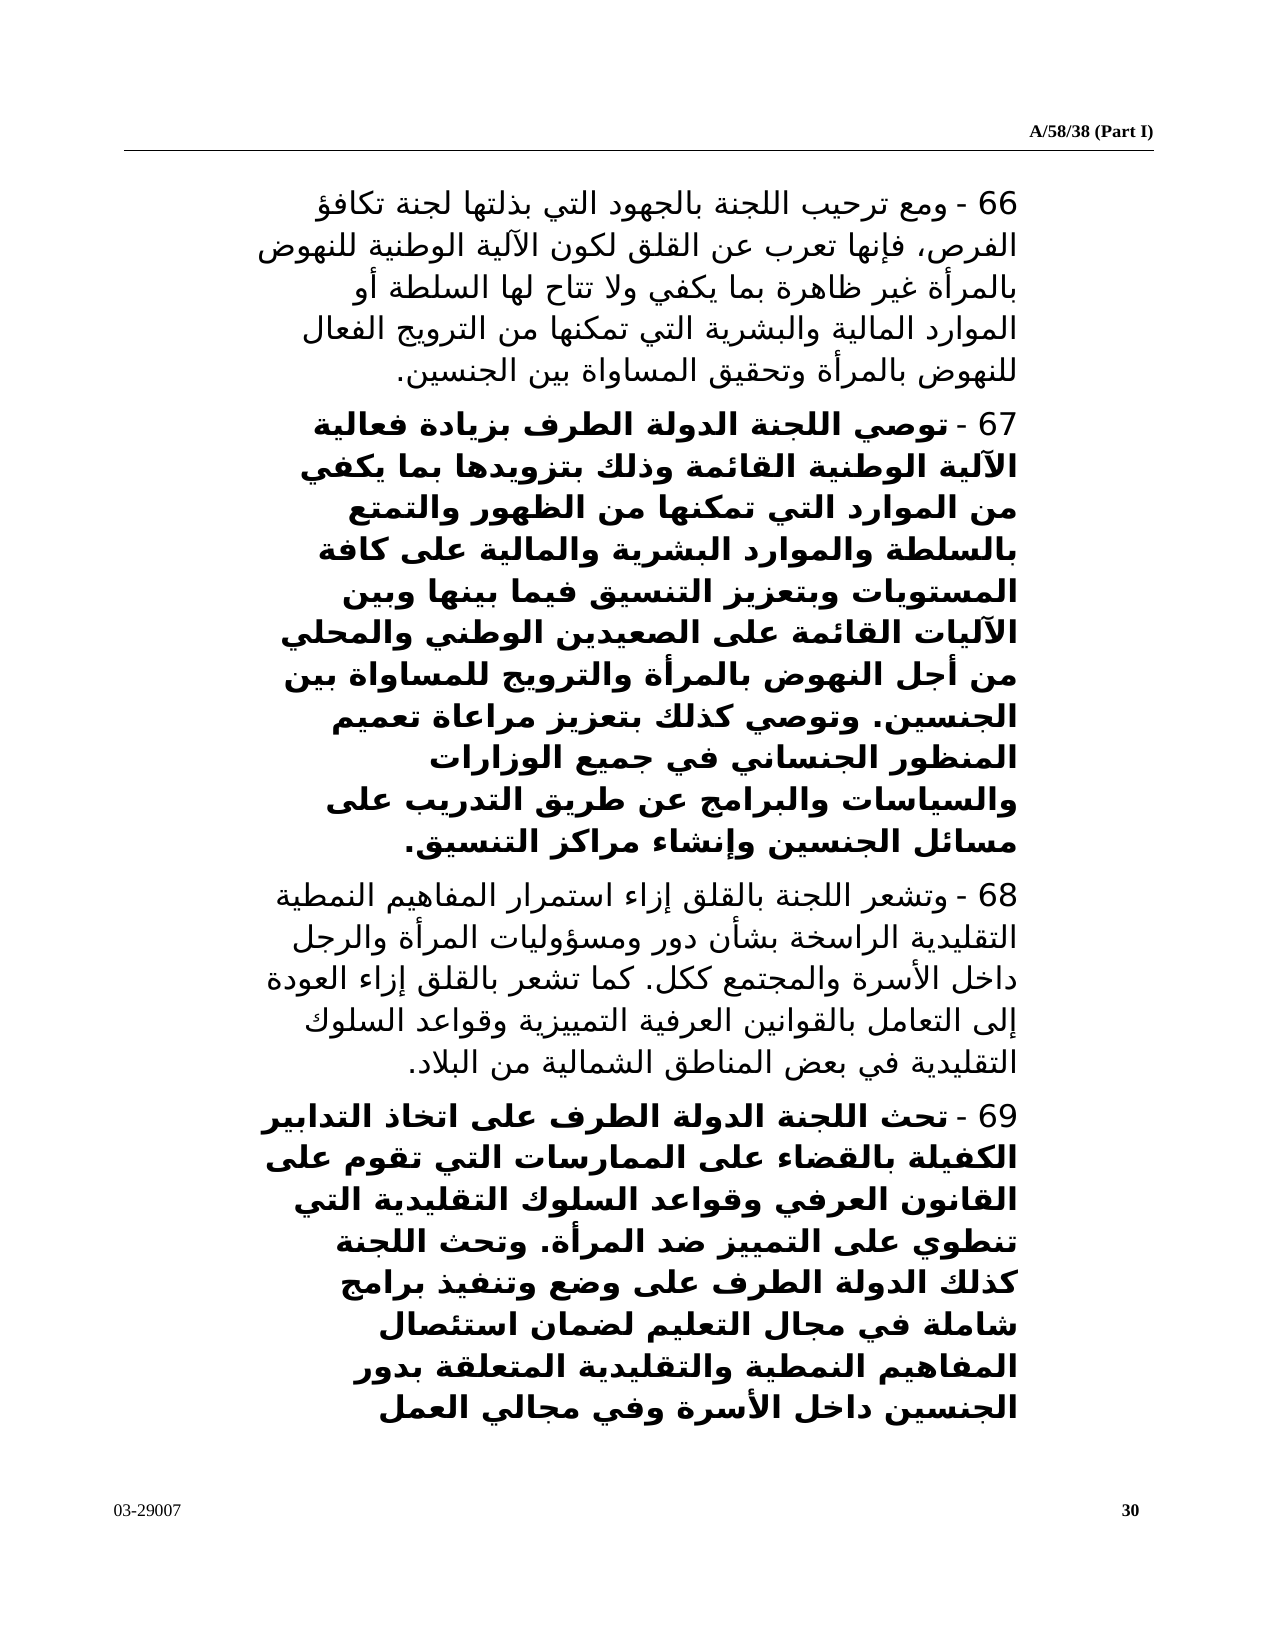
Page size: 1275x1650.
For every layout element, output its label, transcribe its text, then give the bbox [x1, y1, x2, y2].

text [256, 1094, 1018, 1427]
text 67 - توصي اللجنة الدولة الطرف بزيادة فعالية الآلية الوطنية القائمة وذلك بتزويدها بما يكفي من الموارد التي تمكنها من الظهور والتمتع بالسلطة والموارد البشرية والمالية على كافة المستويات وبتعزيز التنسيق فيما بينها وبين الآليات القائمة على الصعيدين الوطني والمحلي من أجل النهوض بالمرأة والترويج للمساواة بين الجنسين. وتوصي كذلك بتعزيز مراعاة تعميم المنظور الجنساني في جميع الوزارات والسياسات والبرامج عن طريق التدريب على مسائل الجنسين وإنشاء مراكز التنسيق. [256, 402, 1018, 861]
text 68 - وتشعر اللجنة بالقلق إزاء استمرار المفاهيم النمطية التقليدية الراسخة بشأن دور ومسؤوليات المرأة والرجل داخل الأسرة والمجتمع ككل. كما تشعر بالقلق إزاء العودة إلى التعامل بالقوانين العرفية التمييزية وقواعد السلوك التقليدية في بعض المناطق الشمالية من البلاد. [256, 873, 1018, 1081]
text 66 - ومع ترحيب اللجنة بالجهود التي بذلتها لجنة تكافؤ الفرص، فإنها تعرب عن القلق لكون الآلية الوطنية للنهوض بالمرأة غير ظاهرة بما يكفي ولا تتاح لها السلطة أو الموارد المالية والبشرية التي تمكنها من الترويج الفعال للنهوض بالمرأة وتحقيق المساواة بين الجنسين. [256, 181, 1018, 390]
